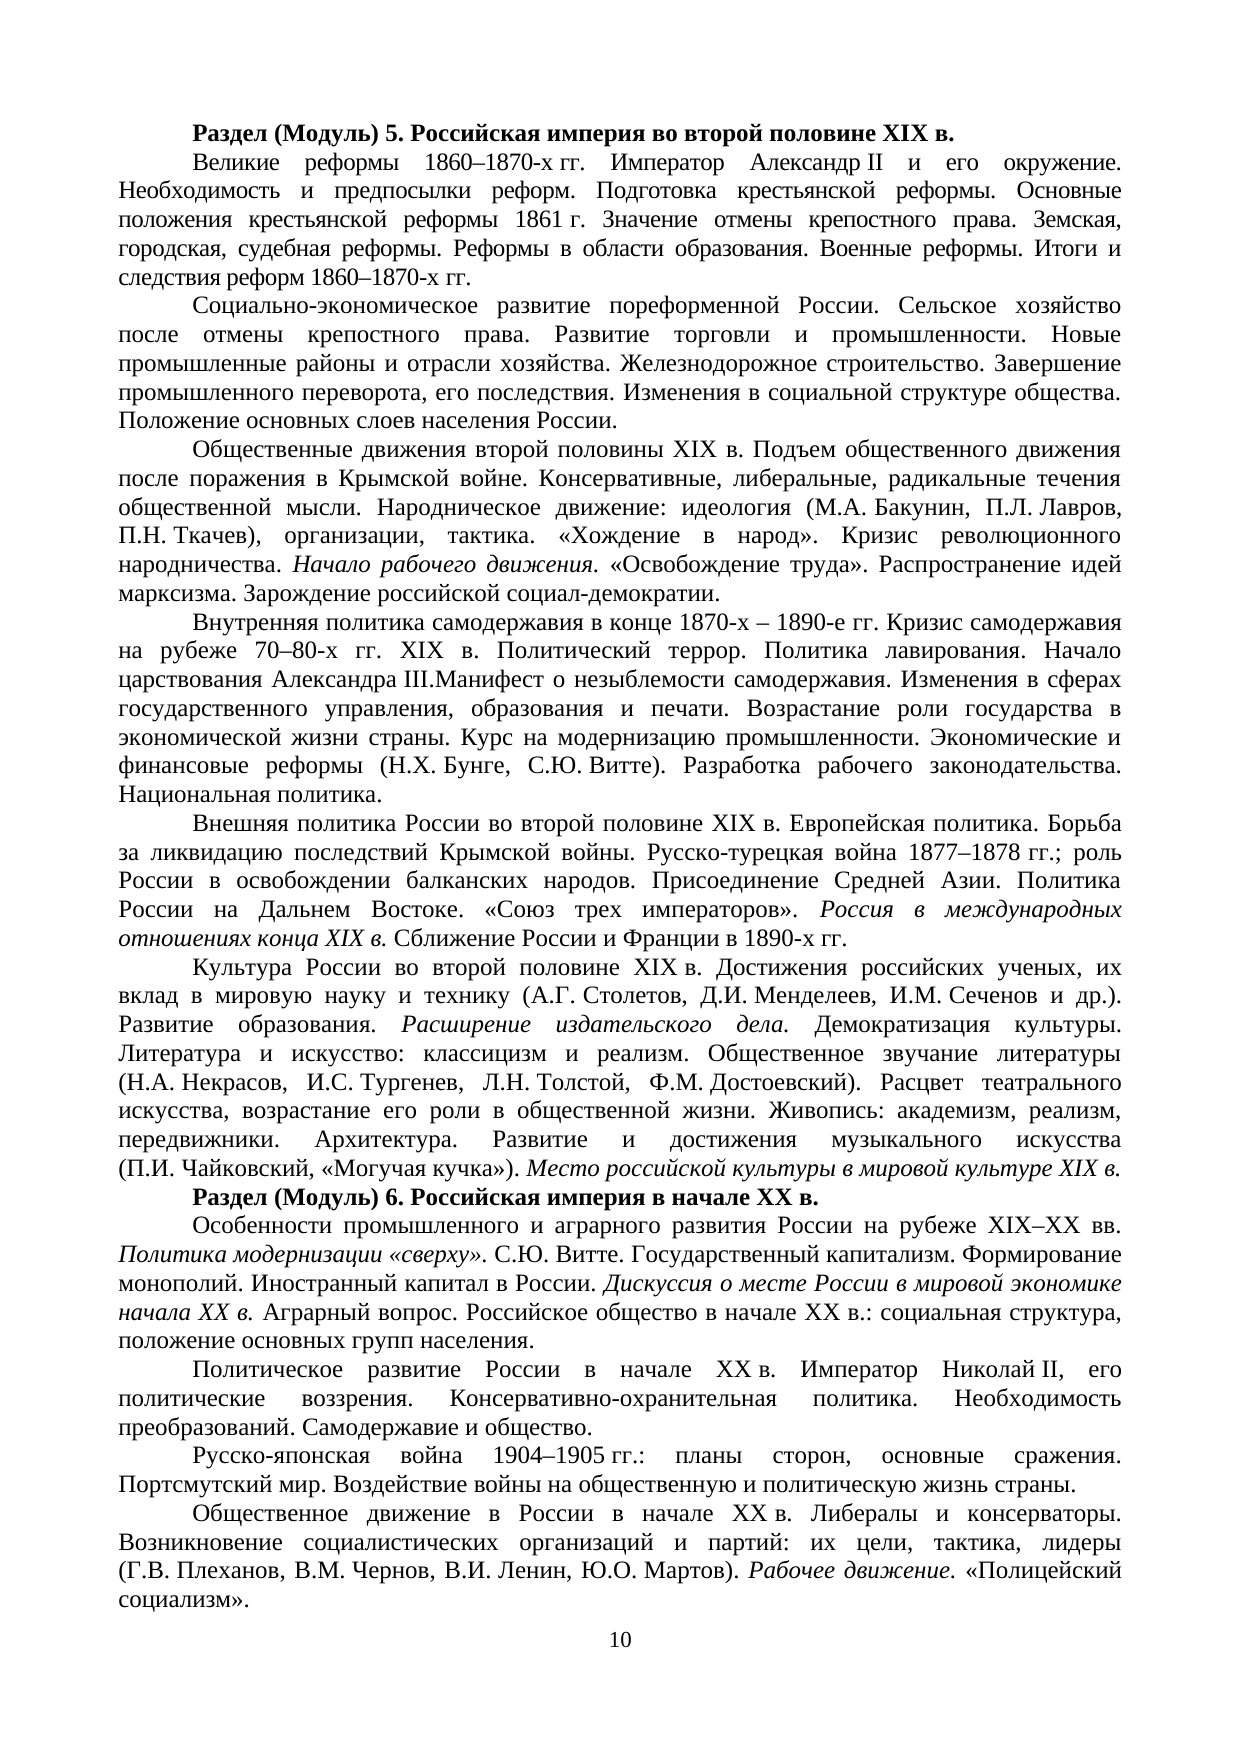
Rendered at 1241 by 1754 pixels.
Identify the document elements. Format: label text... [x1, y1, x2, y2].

text Политическое развитие России в начале XX в. Император Николай II, его политические воззрения. Консервативно-охранительная политика. Необходимость преобразований. Самодержавие и общество. [118, 1354, 1122, 1441]
text Раздел (Модуль) 6. Российская империя в начале XX в. [118, 1182, 1122, 1211]
text Культура России во второй половине XIX в. Достижения российских ученых, их вклад в мировую науку и технику (А.Г. Столетов, Д.И. Менделеев, И.М. Сеченов и др.). Развитие образования. Расширение издательского дела. Демократизация культуры. Литература и искусство: классицизм и реализм. Общественное звучание литературы (Н.А. Некрасов, И.С. Тургенев, Л.Н. Толстой, Ф.М. Достоевский). Расцвет театрального искусства, возрастание его роли в общественной жизни. Живопись: академизм, реализм, передвижники. Архитектура. Развитие и достижения музыкального искусства (П.И. Чайковский, «Могучая кучка»). Место российской культуры в мировой культуре XIX в. [118, 952, 1122, 1182]
text Раздел (Модуль) 5. Российская империя во второй половине XIX в. [118, 118, 1122, 147]
text Общественное движение в России в начале XX в. Либералы и консерваторы. Возникновение социалистических организаций и партий: их цели, тактика, лидеры (Г.В. Плеханов, В.М. Чернов, В.И. Ленин, Ю.О. Мартов). Рабочее движение. «Полицейский социализм». [118, 1498, 1122, 1613]
text Общественные движения второй половины XIX в. Подъем общественного движения после поражения в Крымской войне. Консервативные, либеральные, радикальные течения общественной мысли. Народническое движение: идеология (М.А. Бакунин, П.Л. Лавров, П.Н. Ткачев), организации, тактика. «Хождение в народ». Кризис революционного народничества. Начало рабочего движения. «Освобождение труда». Распространение идей марксизма. Зарождение российской социал-демократии. [118, 434, 1122, 607]
text Русско-японская война 1904–1905 гг.: планы сторон, основные сражения. Портсмутский мир. Воздействие войны на общественную и политическую жизнь страны. [118, 1441, 1122, 1498]
text Внешняя политика России во второй половине XIX в. Европейская политика. Борьба за ликвидацию последствий Крымской войны. Русско-турецкая война 1877–1878 гг.; роль России в освобождении балканских народов. Присоединение Средней Азии. Политика России на Дальнем Востоке. «Союз трех императоров». Россия в международных отношениях конца XIX в. Сближение России и Франции в 1890-х гг. [118, 808, 1122, 952]
text Особенности промышленного и аграрного развития России на рубеже XIX–XX вв. Политика модернизации «сверху». С.Ю. Витте. Государственный капитализм. Формирование монополий. Иностранный капитал в России. Дискуссия о месте России в мировой экономике начала ХХ в. Аграрный вопрос. Российское общество в начале XX в.: социальная структура, положение основных групп населения. [118, 1211, 1122, 1354]
text Великие реформы 1860–1870-х гг. Император Александр II и его окружение. Необходимость и предпосылки реформ. Подготовка крестьянской реформы. Основные положения крестьянской реформы 1861 г. Значение отмены крепостного права. Земская, городская, судебная реформы. Реформы в области образования. Военные реформы. Итоги и следствия реформ 1860–1870-х гг. [118, 147, 1122, 291]
text Социально-экономическое развитие пореформенной России. Сельское хозяйство после отмены крепостного права. Развитие торговли и промышленности. Новые промышленные районы и отрасли хозяйства. Железнодорожное строительство. Завершение промышленного переворота, его последствия. Изменения в социальной структуре общества. Положение основных слоев населения России. [118, 291, 1122, 434]
text Внутренняя политика самодержавия в конце 1870-х – 1890-е гг. Кризис самодержавия на рубеже 70–80-х гг. XIX в. Политический террор. Политика лавирования. Начало царствования Александра III.Манифест о незыблемости самодержавия. Изменения в сферах государственного управления, образования и печати. Возрастание роли государства в экономической жизни страны. Курс на модернизацию промышленности. Экономические и финансовые реформы (Н.X. Бунге, С.Ю. Витте). Разработка рабочего законодательства. Национальная политика. [118, 607, 1122, 808]
